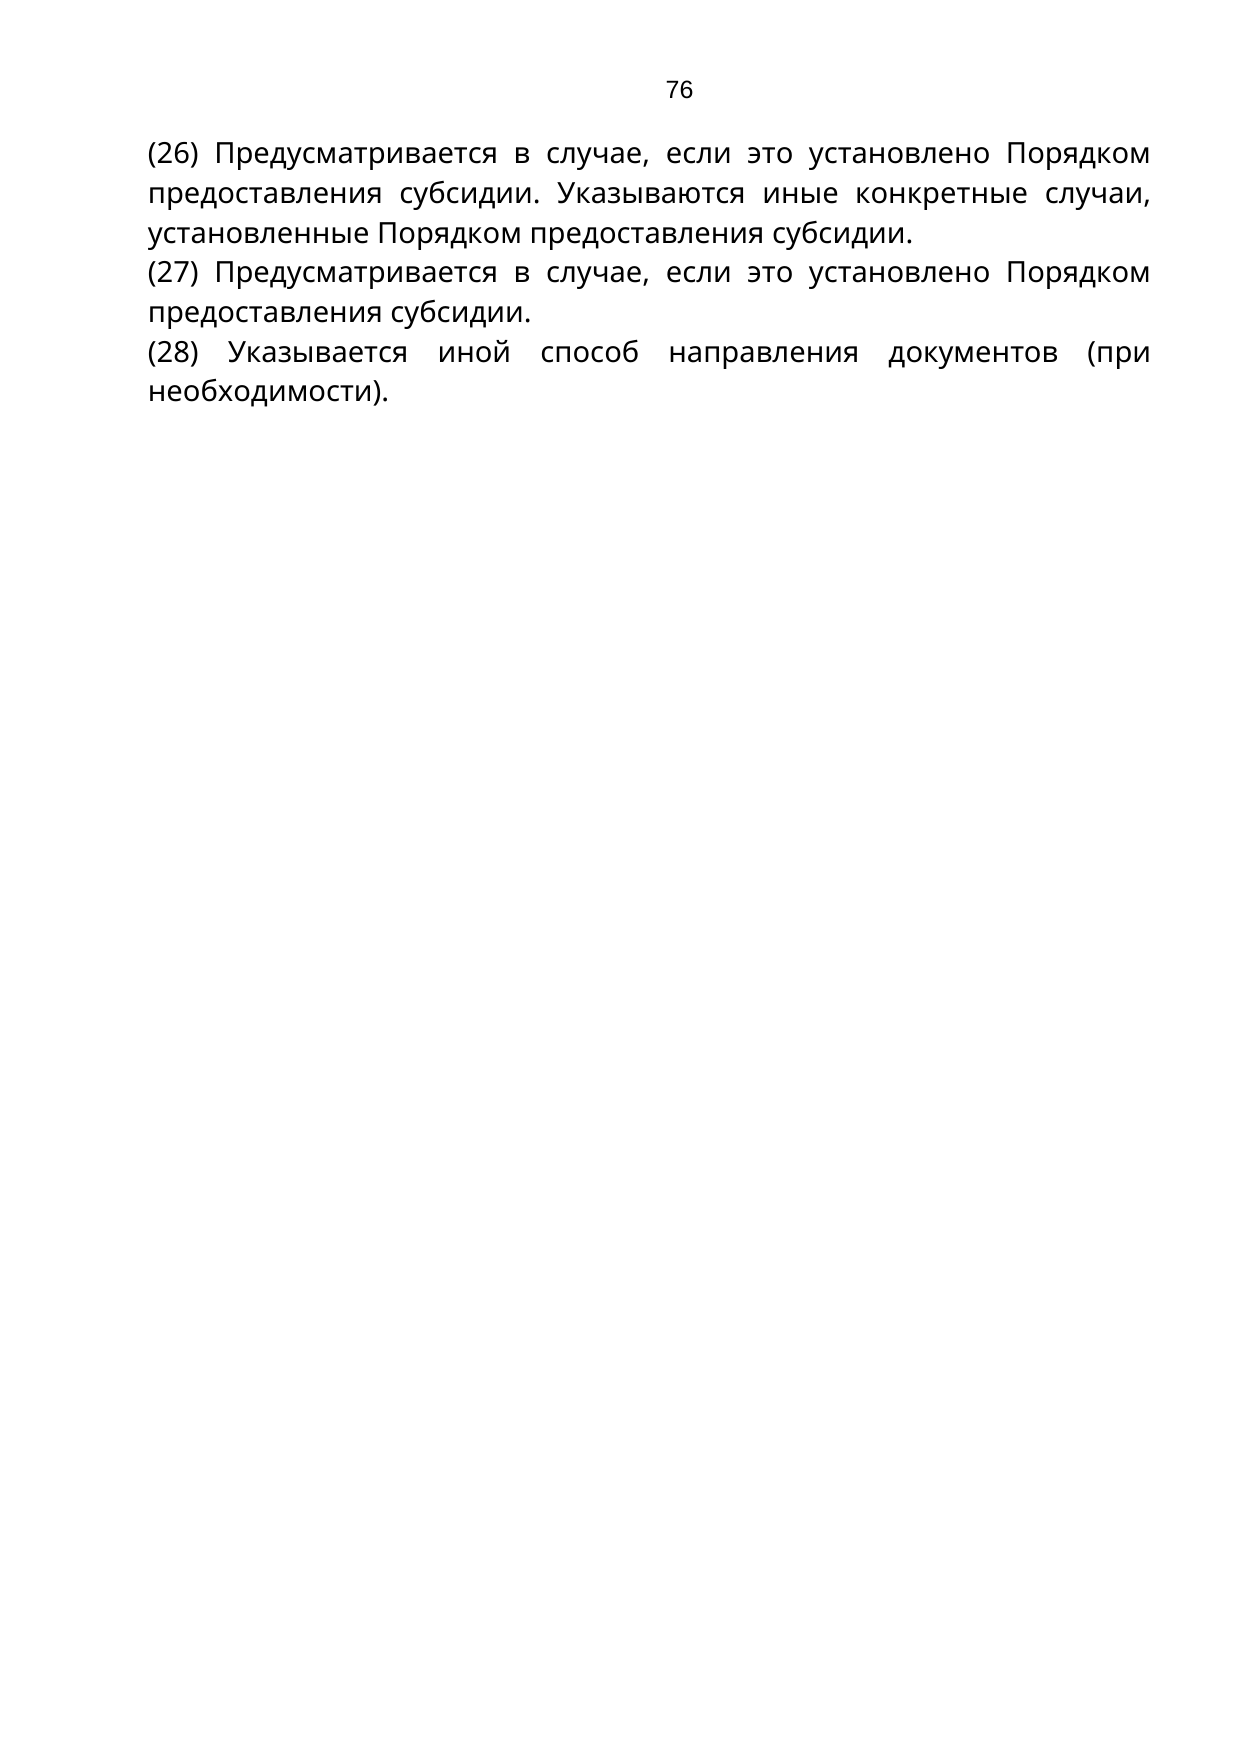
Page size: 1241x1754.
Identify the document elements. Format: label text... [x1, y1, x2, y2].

text (28) Указывается иной способ направления документов (при необходимости). [148, 331, 1152, 410]
text (26) Предусматривается в случае, если это установлено Порядком предоставления субсидии. Указываются иные конкретные случаи, установленные Порядком предоставления субсидии. [148, 132, 1152, 252]
text (27) Предусматривается в случае, если это установлено Порядком предоставления субсидии. [148, 252, 1152, 331]
